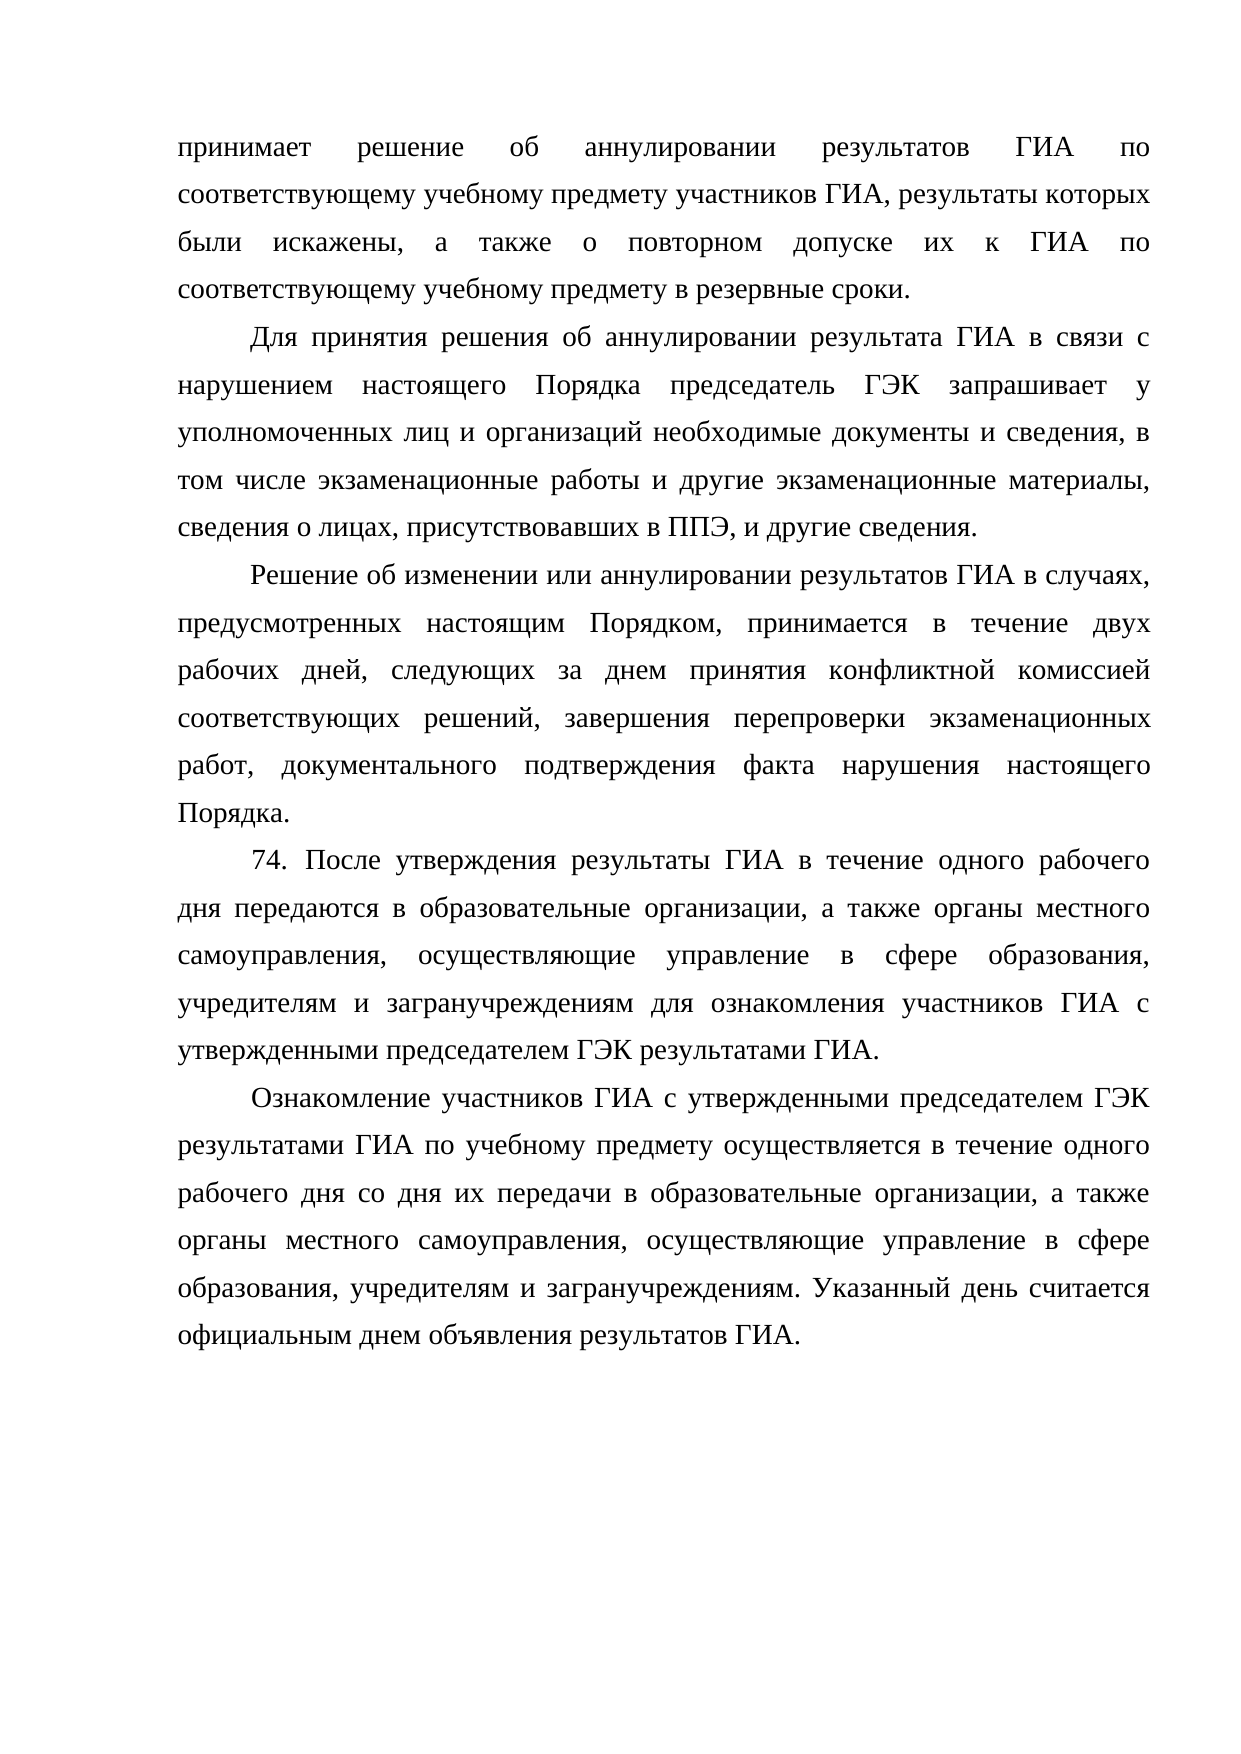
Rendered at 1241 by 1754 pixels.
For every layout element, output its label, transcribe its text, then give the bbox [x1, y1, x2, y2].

list После утверждения результаты ГИА в течение одного рабочего дня передаются в образовательные организации, а также органы местного самоуправления, осуществляющие управление в сфере образования, учредителям и загранучреждениям для ознакомления участников ГИА с утвержденными председателем ГЭК результатами ГИА. [177, 832, 1151, 1069]
text Для принятия решения об аннулировании результата ГИА в связи с нарушением настоящего Порядка председатель ГЭК запрашивает у уполномоченных лиц и организаций необходимые документы и сведения, в том числе экзаменационные работы и другие экзаменационные материалы, сведения о лицах, присутствовавших в ППЭ, и другие сведения. [177, 309, 1151, 546]
text Ознакомление участников ГИА с утвержденными председателем ГЭК результатами ГИА по учебному предмету осуществляется в течение одного рабочего дня со дня их передачи в образовательные организации, а также органы местного самоуправления, осуществляющие управление в сфере образования, учредителям и загранучреждениям. Указанный день считается официальным днем объявления результатов ГИА. [177, 1069, 1151, 1354]
text принимает решение об аннулировании результатов ГИА по соответствующему учебному предмету участников ГИА, результаты которых были искажены, а также о повторном допуске их к ГИА по соответствующему учебному предмету в резервные сроки. [177, 118, 1151, 308]
text Решение об изменении или аннулировании результатов ГИА в случаях, предусмотренных настоящим Порядком, принимается в течение двух рабочих дней, следующих за днем принятия конфликтной комиссией соответствующих решений, завершения перепроверки экзаменационных работ, документального подтверждения факта нарушения настоящего Порядка. [177, 547, 1152, 832]
